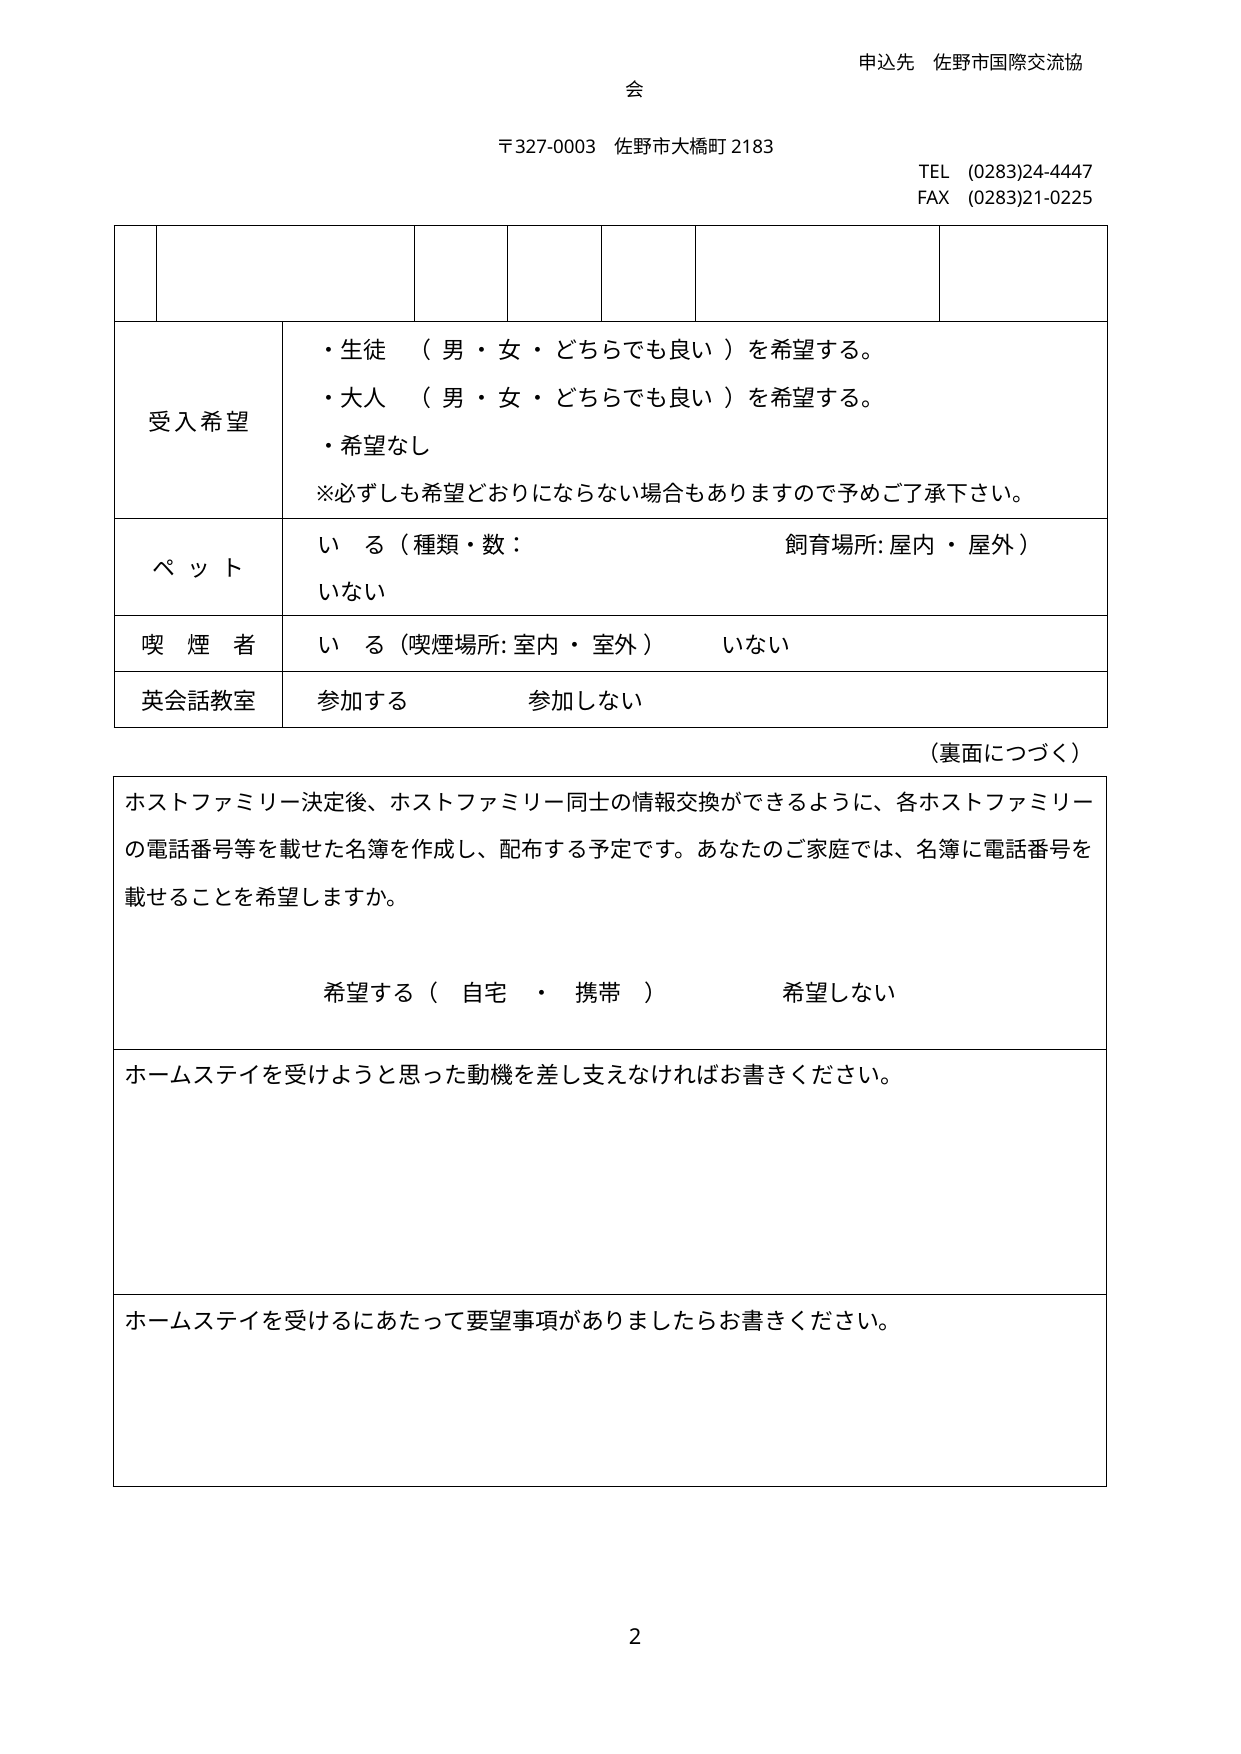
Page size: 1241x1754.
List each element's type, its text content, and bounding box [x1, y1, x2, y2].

table_cell 参加する 参加しない [283, 672, 1107, 727]
table_cell ホームステイを受けようと思った動機を差し支えなければお書きください。 [114, 1050, 1106, 1294]
table_cell [940, 226, 1107, 321]
table_cell [415, 226, 507, 321]
table_cell [508, 226, 601, 321]
text （裏面につづく） [177, 728, 1092, 776]
table_header ホストファミリー決定後、ホストファミリー同士の情報交換ができるように、各ホストファミリーの電話番号等を載せた名簿を作成し、配布する予定です。あなたのご家庭では、名簿に電話番号を載せることを希望しますか。 希望する（ 自宅 ・ 携帯 ） 希望しない [114, 777, 1106, 1048]
table_cell 受入希望 [115, 322, 282, 518]
table_cell ペット [115, 519, 282, 614]
table_cell [157, 226, 414, 321]
table_cell い る（喫煙場所: 室内 ・ 室外 ） いない [283, 616, 1107, 671]
table_cell い る（ 種類・数： 飼育場所: 屋内 ・ 屋外 ） いない [283, 519, 1107, 614]
table_cell 喫 煙 者 [115, 616, 282, 671]
table_cell [696, 226, 939, 321]
table_cell ・生徒 （ 男 ・ 女 ・ どちらでも良い ）を希望する。 ・大人 （ 男 ・ 女 ・ どちらでも良い ）を希望する。 ・希望なし ※必ずしも希望どおりにならない場合もありますので予めご了承下さい。 [283, 322, 1107, 518]
table_cell ホームステイを受けるにあたって要望事項がありましたらお書きください。 [114, 1295, 1106, 1486]
table_cell [602, 226, 695, 321]
table_cell 英会話教室 [115, 672, 282, 727]
